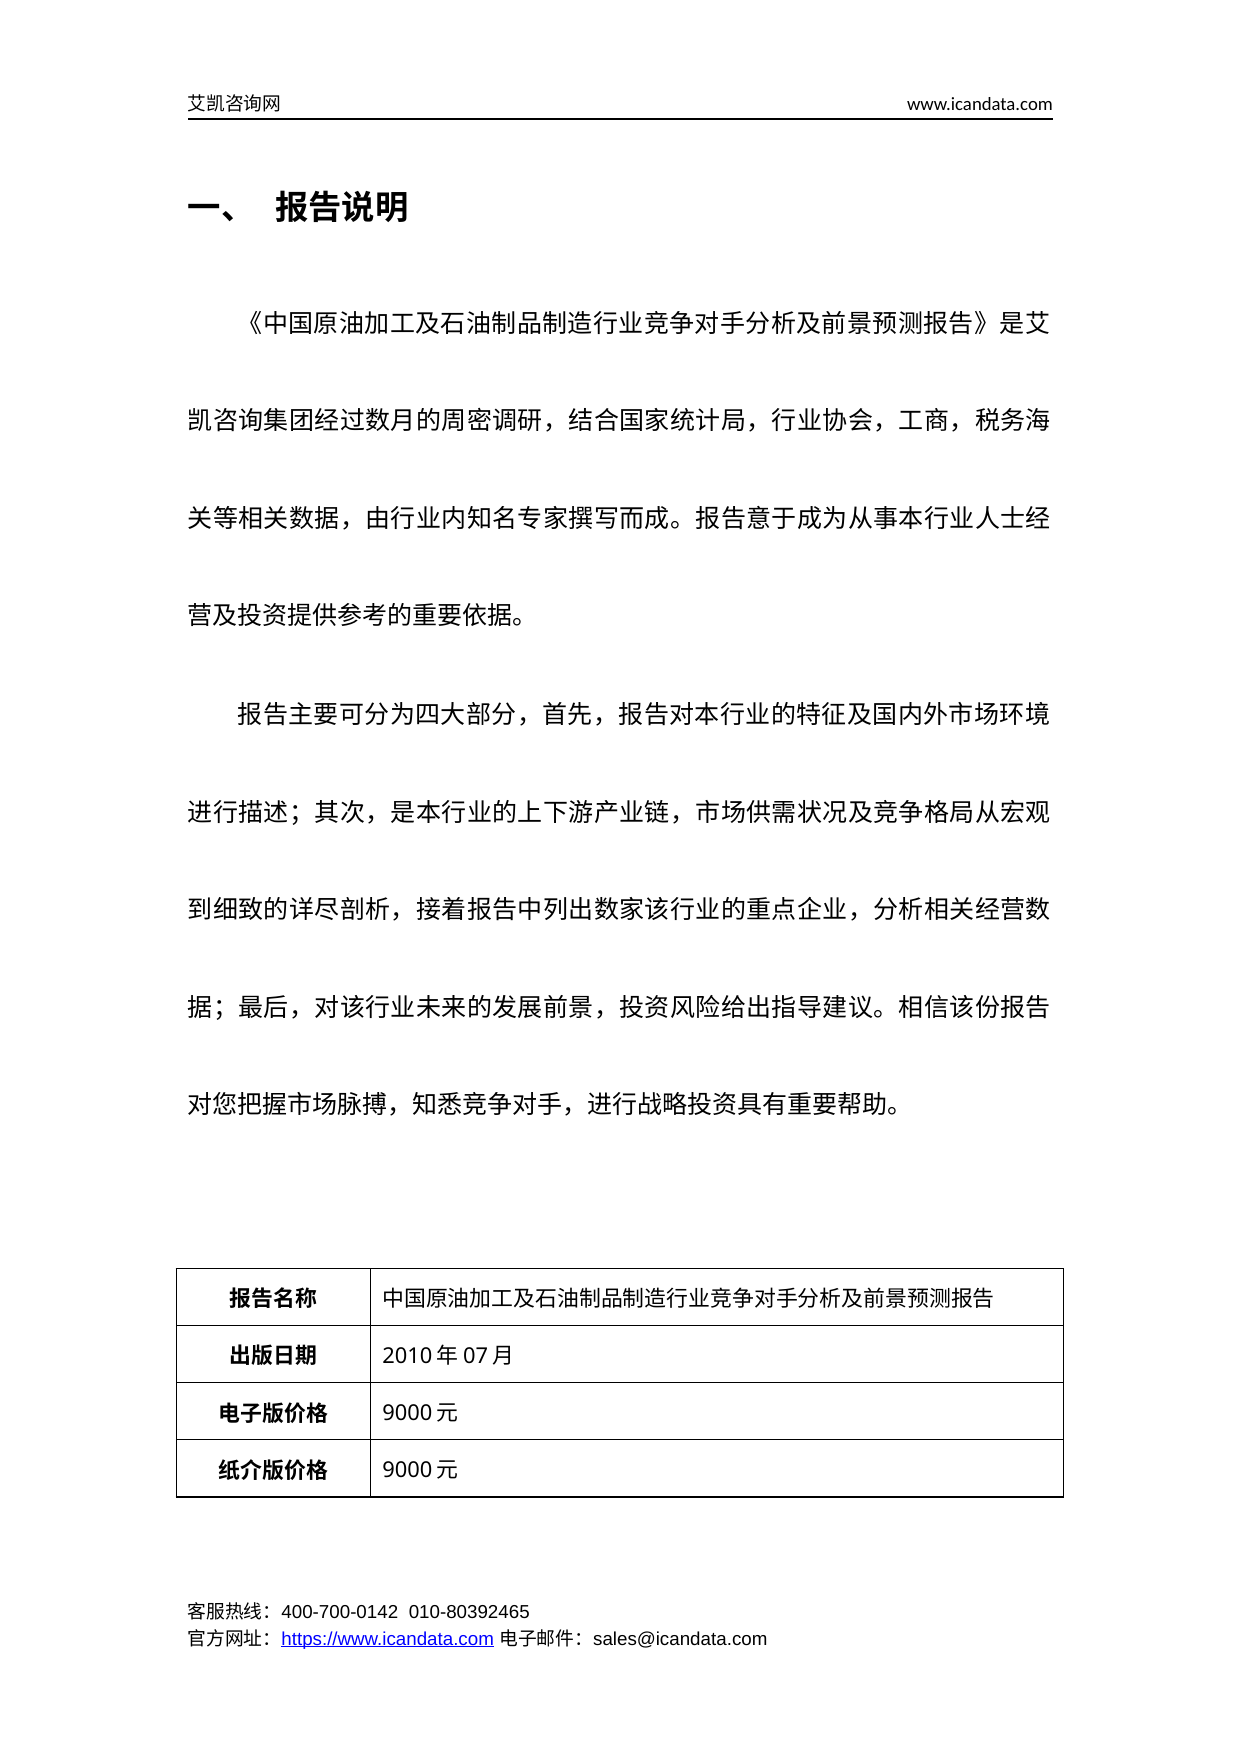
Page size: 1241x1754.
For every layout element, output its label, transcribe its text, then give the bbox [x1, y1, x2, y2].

table_cell 9000元 [371, 1440, 1063, 1496]
table_cell 出版日期 [177, 1326, 370, 1382]
table_header 中国原油加工及石油制品制造行业竞争对手分析及前景预测报告 [371, 1269, 1063, 1325]
text 报告主要可分为四大部分，首先，报告对本行业的特征及国内外市场环境进行描述；其次，是本行业的上下游产业链，市场供需状况及竞争格局从宏观到细致的详尽剖析，接着报告中列出数家该行业的重点企业，分析相关经营数据；最后，对该行业未来的发展前景，投资风险给出指导建议。相信该份报告对您把握市场脉搏，知悉竞争对手，进行战略投资具有重要帮助。 [187, 681, 1053, 1136]
table_cell 纸介版价格 [177, 1440, 370, 1496]
table_header 报告名称 [177, 1269, 370, 1325]
text 《中国原油加工及石油制品制造行业竞争对手分析及前景预测报告》是艾凯咨询集团经过数月的周密调研，结合国家统计局，行业协会，工商，税务海关等相关数据，由行业内知名专家撰写而成。报告意于成为从事本行业人士经营及投资提供参考的重要依据。 [187, 289, 1053, 646]
table_cell 9000元 [371, 1383, 1063, 1439]
table_cell 2010年07月 [371, 1326, 1063, 1382]
subtitle 报告说明 [187, 172, 1053, 237]
table_cell 电子版价格 [177, 1383, 370, 1439]
